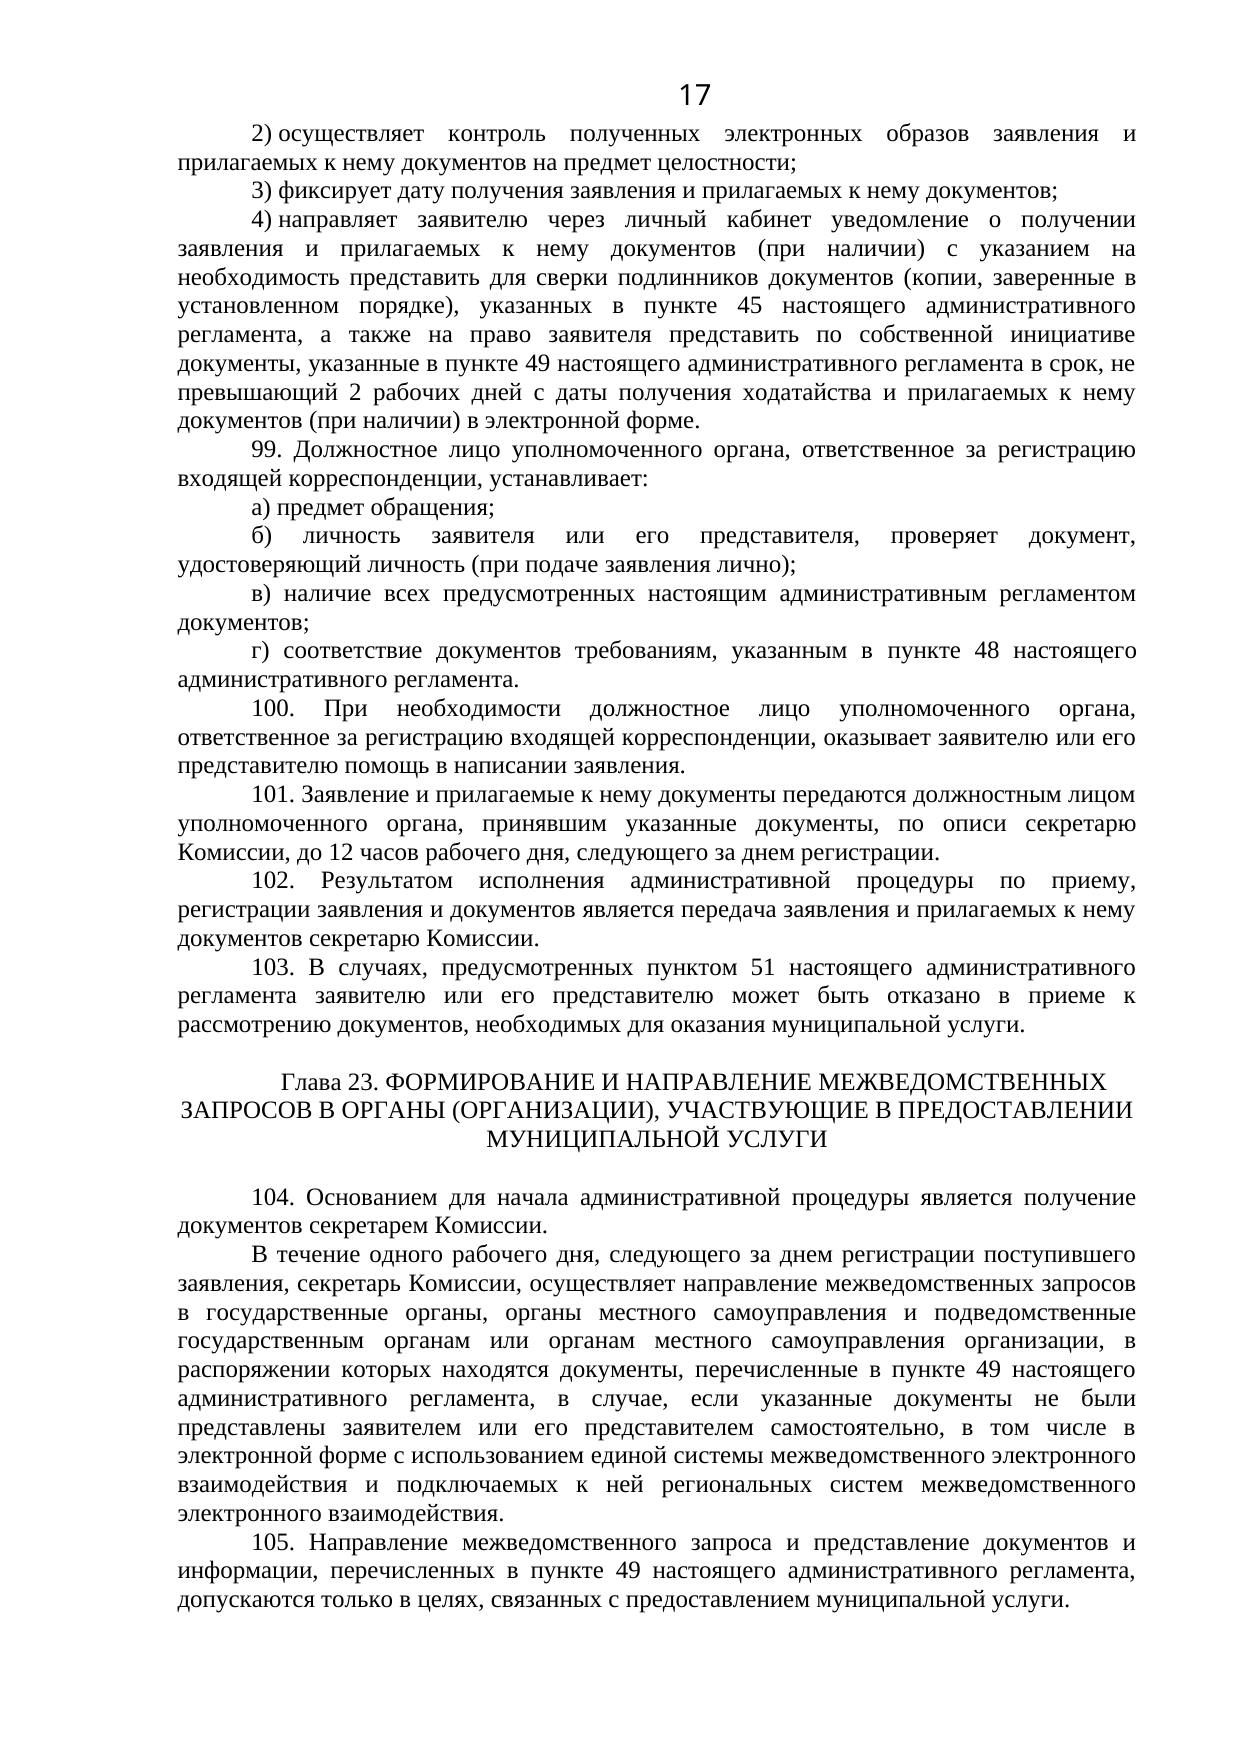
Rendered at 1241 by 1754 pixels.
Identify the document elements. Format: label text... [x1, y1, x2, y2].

text 102. Результатом исполнения административной процедуры по приему, регистрации заявления и документов является передача заявления и прилагаемых к нему документов секретарю Комиссии. [177, 866, 1137, 952]
text 105. Направление межведомственного запроса и представление документов и информации, перечисленных в пункте 49 настоящего административного регламента, допускаются только в целях, связанных с предоставлением муниципальной услуги. [177, 1527, 1137, 1613]
text б) личность заявителя или его представителя, проверяет документ, удостоверяющий личность (при подаче заявления лично); [177, 521, 1137, 578]
text 99. Должностное лицо уполномоченного органа, ответственное за регистрацию входящей корреспонденции, устанавливает: [177, 434, 1137, 492]
text в) наличие всех предусмотренных настоящим административным регламентом документов; [177, 578, 1137, 636]
text Глава 23. ФОРМИРОВАНИЕ И НАПРАВЛЕНИЕ МЕЖВЕДОМСТВЕННЫХ ЗАПРОСОВ В ОРГАНЫ (ОРГАНИЗАЦИИ), УЧАСТВУЮЩИЕ В ПРЕДОСТАВЛЕНИИ МУНИЦИПАЛЬНОЙ УСЛУГИ [177, 1067, 1137, 1153]
text а) предмет обращения; [177, 492, 1137, 521]
text 101. Заявление и прилагаемые к нему документы передаются должностным лицом уполномоченного органа, принявшим указанные документы, по описи секретарю Комиссии, до 12 часов рабочего дня, следующего за днем регистрации. [177, 779, 1137, 866]
text 3) фиксирует дату получения заявления и прилагаемых к нему документов; [177, 176, 1137, 204]
text 100. При необходимости должностное лицо уполномоченного органа, ответственное за регистрацию входящей корреспонденции, оказывает заявителю или его представителю помощь в написании заявления. [177, 693, 1137, 779]
text 4) направляет заявителю через личный кабинет уведомление о получении заявления и прилагаемых к нему документов (при наличии) с указанием на необходимость представить для сверки подлинников документов (копии, заверенные в установленном порядке), указанных в пункте 45 настоящего административного регламента, а также на право заявителя представить по собственной инициативе документы, указанные в пункте 49 настоящего административного регламента в срок, не превышающий 2 рабочих дней с даты получения ходатайства и прилагаемых к нему документов (при наличии) в электронной форме. [177, 204, 1137, 434]
text В течение одного рабочего дня, следующего за днем регистрации поступившего заявления, секретарь Комиссии, осуществляет направление межведомственных запросов в государственные органы, органы местного самоуправления и подведомственные государственным органам или органам местного самоуправления организации, в распоряжении которых находятся документы, перечисленные в пункте 49 настоящего административного регламента, в случае, если указанные документы не были представлены заявителем или его представителем самостоятельно, в том числе в электронной форме с использованием единой системы межведомственного электронного взаимодействия и подключаемых к ней региональных систем межведомственного электронного взаимодействия. [177, 1239, 1137, 1527]
text 2) осуществляет контроль полученных электронных образов заявления и прилагаемых к нему документов на предмет целостности; [177, 118, 1137, 176]
text 104. Основанием для начала административной процедуры является получение документов секретарем Комиссии. [177, 1182, 1137, 1239]
text г) соответствие документов требованиям, указанным в пункте 48 настоящего административного регламента. [177, 636, 1137, 693]
text 103. В случаях, предусмотренных пунктом 51 настоящего административного регламента заявителю или его представителю может быть отказано в приеме к рассмотрению документов, необходимых для оказания муниципальной услуги. [177, 952, 1137, 1038]
